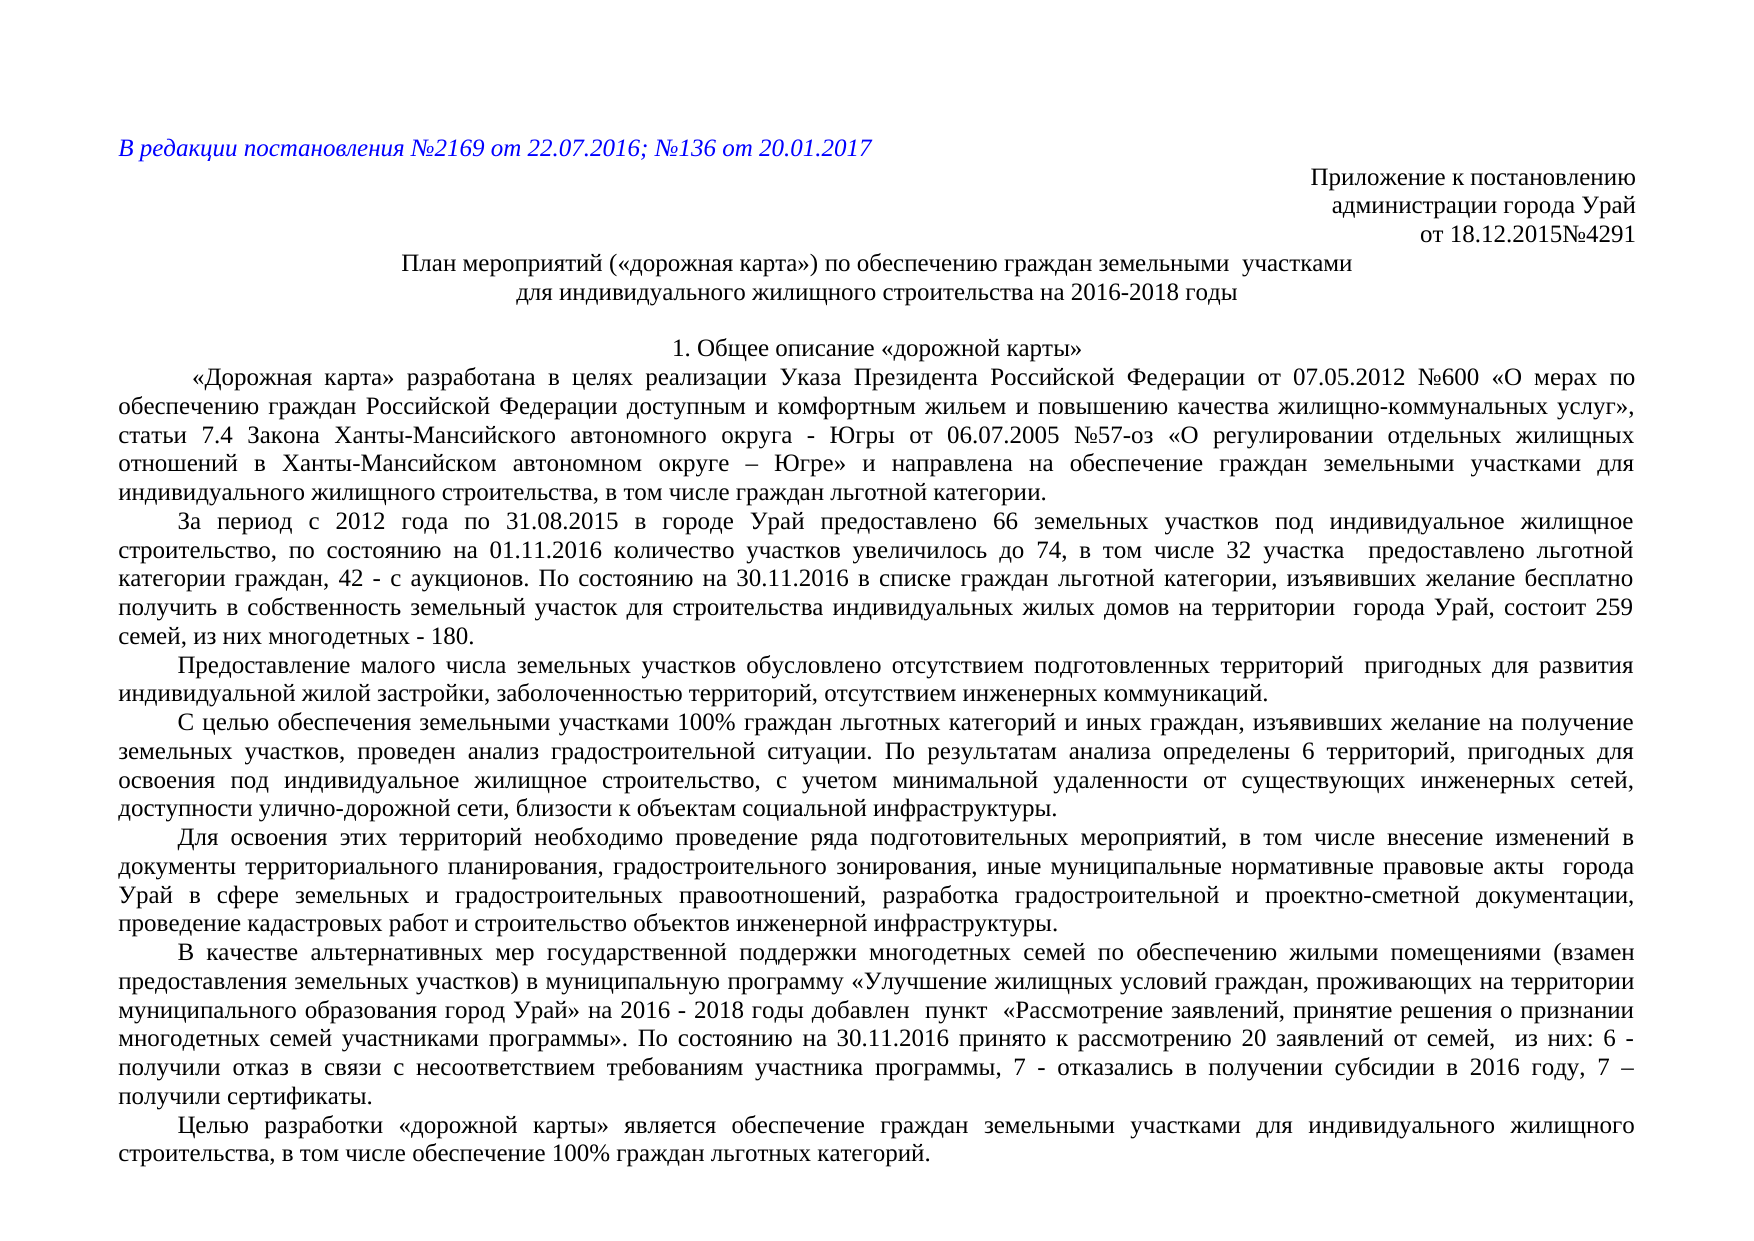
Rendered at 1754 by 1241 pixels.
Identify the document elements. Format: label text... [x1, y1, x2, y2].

text За период с 2012 года по 31.08.2015 в городе Урай предоставлено 66 земельных участков под индивидуальное жилищное строительство, по состоянию на 01.11.2016 количество участков увеличилось до 74, в том числе 32 участка предоставлено льготной категории граждан, 42 - с аукционов. По состоянию на 30.11.2016 в списке граждан льготной категории, изъявивших желание бесплатно получить в собственность земельный участок для строительства индивидуальных жилых домов на территории города Урай, состоит 259 семей, из них многодетных - 180. [118, 506, 1636, 650]
text Целью разработки «дорожной карты» является обеспечение граждан земельными участками для индивидуального жилищного строительства, в том числе обеспечение 100% граждан льготных категорий. [118, 1110, 1636, 1167]
text администрации города Урай [118, 190, 1636, 219]
text Для освоения этих территорий необходимо проведение ряда подготовительных мероприятий, в том числе внесение изменений в документы территориального планирования, градостроительного зонирования, иные муниципальные нормативные правовые акты города Урай в сфере земельных и градостроительных правоотношений, разработка градостроительной и проектно-сметной документации, проведение кадастровых работ и строительство объектов инженерной инфраструктуры. [118, 822, 1636, 937]
text Предоставление малого числа земельных участков обусловлено отсутствием подготовленных территорий пригодных для развития индивидуальной жилой застройки, заболоченностью территорий, отсутствием инженерных коммуникаций. [118, 650, 1636, 707]
text В качестве альтернативных мер государственной поддержки многодетных семей по обеспечению жилыми помещениями (взамен предоставления земельных участков) в муниципальную программу «Улучшение жилищных условий граждан, проживающих на территории муниципального образования город Урай» на 2016 - 2018 годы добавлен пункт «Рассмотрение заявлений, принятие решения о признании многодетных семей участниками программы». По состоянию на 30.11.2016 принято к рассмотрению 20 заявлений от семей, из них: 6 - получили отказ в связи с несоответствием требованиям участника программы, 7 - отказались в получении субсидии в 2016 году, 7 – получили сертификаты. [118, 937, 1636, 1110]
text С целью обеспечения земельными участками 100% граждан льготных категорий и иных граждан, изъявивших желание на получение земельных участков, проведен анализ градостроительной ситуации. По результатам анализа определены 6 территорий, пригодных для освоения под индивидуальное жилищное строительство, с учетом минимальной удаленности от существующих инженерных сетей, доступности улично-дорожной сети, близости к объектам социальной инфраструктуры. [118, 707, 1636, 822]
text План мероприятий («дорожная карта») по обеспечению граждан земельными участками [118, 248, 1636, 277]
text В редакции постановления №2169 от 22.07.2016; №136 от 20.01.2017 [118, 133, 1636, 162]
text от 18.12.2015№4291 [118, 219, 1636, 248]
text для индивидуального жилищного строительства на 2016-2018 годы [118, 277, 1636, 305]
text «Дорожная карта» разработана в целях реализации Указа Президента Российской Федерации от 07.05.2012 №600 «О мерах по обеспечению граждан Российской Федерации доступным и комфортным жильем и повышению качества жилищно-коммунальных услуг», статьи 7.4 Закона Ханты-Мансийского автономного округа - Югры от 06.07.2005 №57-оз «О регулировании отдельных жилищных отношений в Ханты-Мансийском автономном округе – Югре» и направлена на обеспечение граждан земельными участками для индивидуального жилищного строительства, в том числе граждан льготной категории. [118, 362, 1636, 506]
text 1. Общее описание «дорожной карты» [118, 333, 1636, 362]
text Приложение к постановлению [118, 162, 1636, 190]
